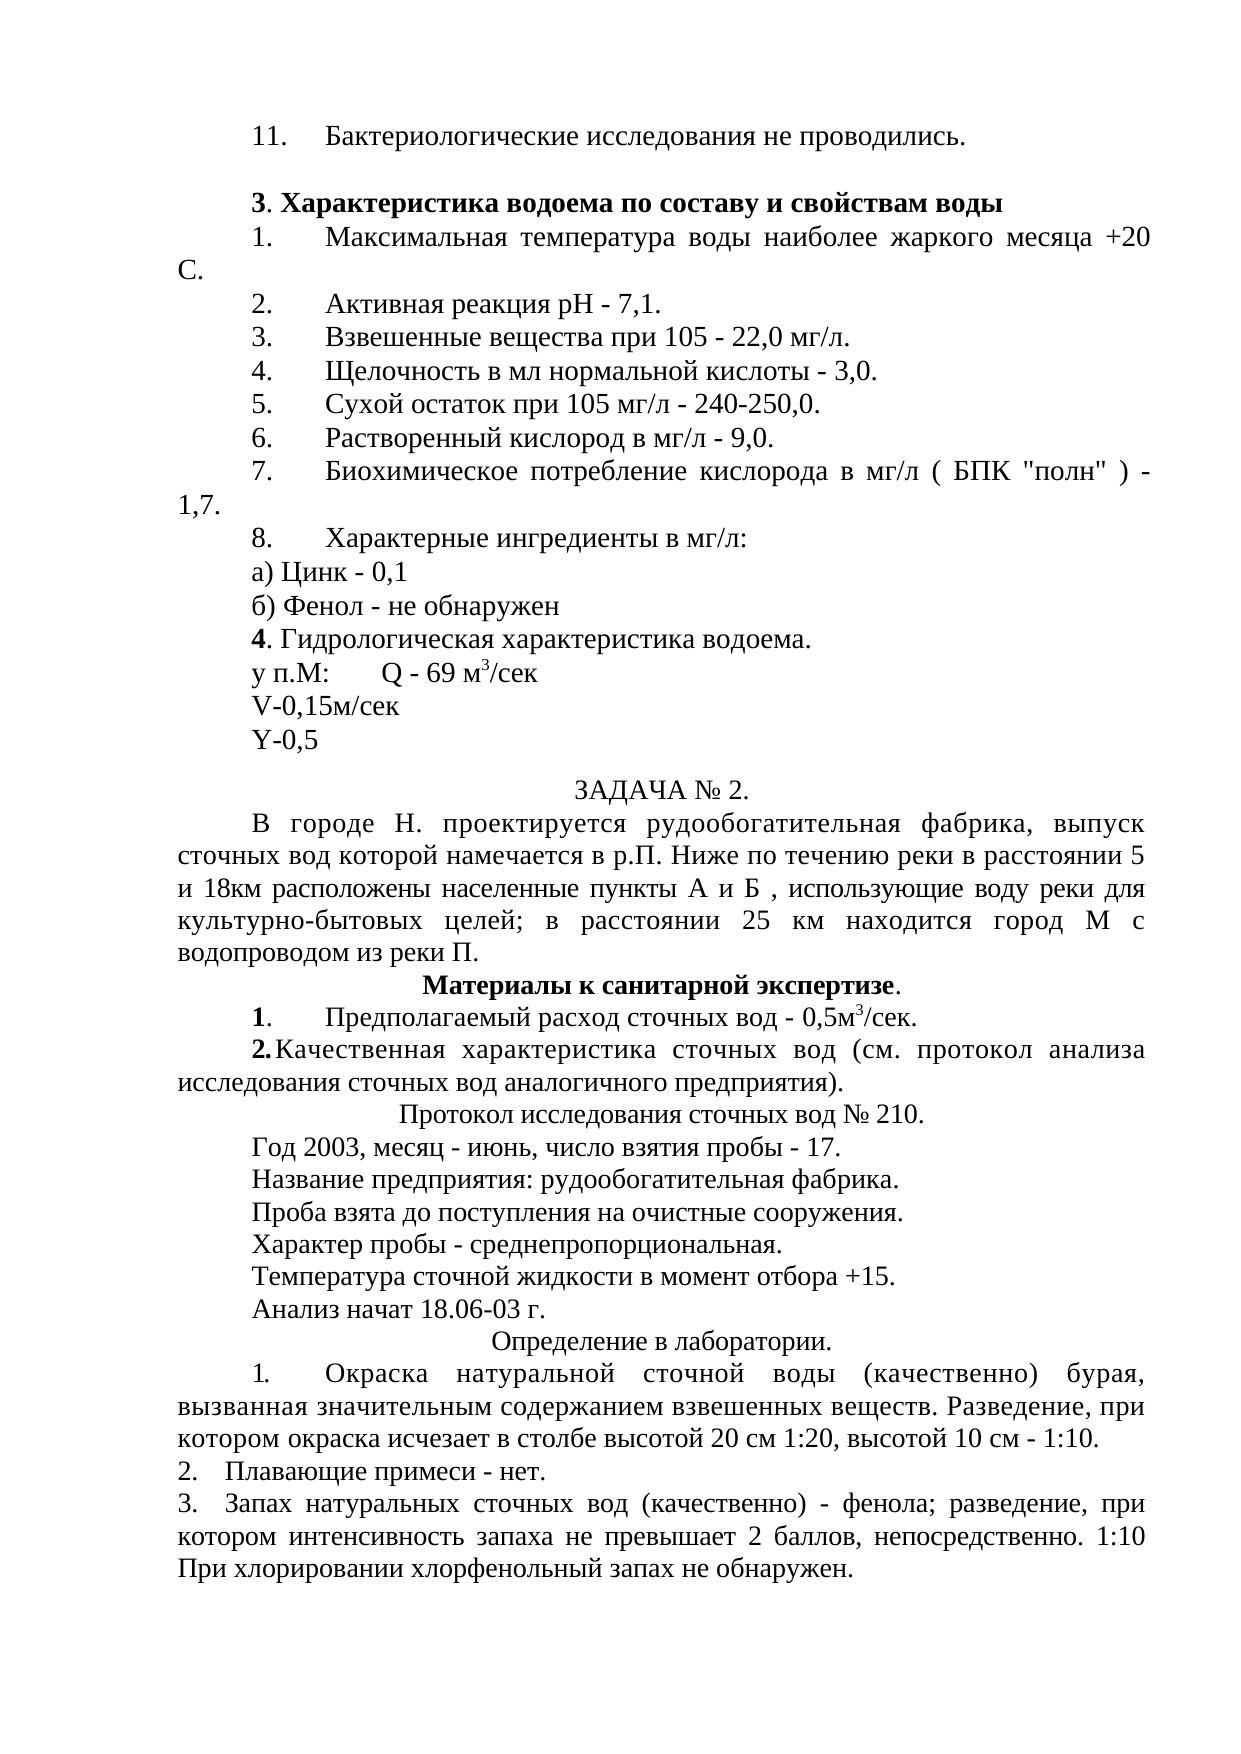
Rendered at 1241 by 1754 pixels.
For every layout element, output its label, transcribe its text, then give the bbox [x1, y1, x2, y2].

text 1. Окраска натуральной сточной воды (качественно) бурая, вызванная значительным содержанием взвешенных веществ. Разведение, при котором окраска исчезает в столбе высотой 1:20, высотой - 1:10. [177, 1357, 1146, 1454]
text В городе Н. проектируется рудообогатительная фабрика, выпуск сточных вод которой намечается в р.П. Ниже по течению реки в расстоянии 5 и 18км расположены населенные пункты А и Б , использующие воду реки для культурно-бытовых целей; в расстоянии находится город М с водопроводом из реки П. [177, 806, 1146, 968]
list Биохимическое потребление кислорода в мг/л ( БПК "полн" ) - 1,7. [177, 453, 1152, 521]
text б) Фенол - не обнаружен [177, 588, 1152, 621]
text 1. Максимальная температура воды наиболее жаркого месяца +20 С. [177, 219, 1152, 286]
text ЗАДАЧА № 2. [177, 773, 1146, 806]
text у п.М: Q - 69 м3/сек [177, 655, 1152, 688]
text 3. Характеристика водоема по составу и свойствам воды [177, 185, 1152, 219]
list Запах натуральных сточных вод (качественно) - фенола; разведение, при котором интенсивность запаха не превышает 2 баллов, непосредственно. 1:10 При хлорировании хлорфенольный запах не обнаружен. [177, 1486, 1146, 1583]
text 2. Активная реакция рН - 7,1. [177, 286, 1152, 319]
text Проба взята до поступления на очистные сооружения. [177, 1194, 1146, 1227]
list Плавающие примеси - нет. [177, 1454, 1146, 1486]
text 2. Качественная характеристика сточных вод (см. протокол анализа исследования сточных вод аналогичного предприятия). [177, 1033, 1146, 1097]
text Год 2003, месяц - июнь, число взятия пробы - 17. [177, 1130, 1146, 1162]
text Температура сточной жидкости в момент отбора +15. [177, 1259, 1146, 1292]
text Материалы к санитарной экспертизе. [177, 968, 1146, 1000]
list Растворенный кислород в мг/л - 9,0. [177, 420, 1152, 453]
text 1. Предполагаемый расход сточных вод - 0,5м3/сек. [177, 1000, 1146, 1033]
text 4. Гидрологическая характеристика водоема. [177, 621, 1152, 655]
text Анализ начат 18.06-. [177, 1292, 1146, 1324]
list Сухой остаток при 105 мг/л - 240-250,0. [177, 386, 1152, 420]
list Взвешенные вещества при 105 - 22,0 мг/л. [177, 319, 1152, 353]
text V-0,15м/сек [177, 688, 1152, 722]
list Щелочность в мл нормальной кислоты - 3,0. [177, 353, 1152, 386]
text Название предприятия: рудообогатительная фабрика. [177, 1162, 1146, 1194]
text а) Цинк - 0,1 [177, 554, 1152, 588]
list Характерные ингредиенты в мг/л: [177, 521, 1152, 554]
text Y-0,5 [177, 722, 1152, 755]
text Определение в лаборатории. [177, 1324, 1146, 1357]
text Протокол исследования сточных вод № 210. [177, 1097, 1146, 1130]
text 11. Бактериологические исследования не проводились. [177, 118, 1152, 152]
text Характер пробы - среднепропорциональная. [177, 1227, 1146, 1259]
